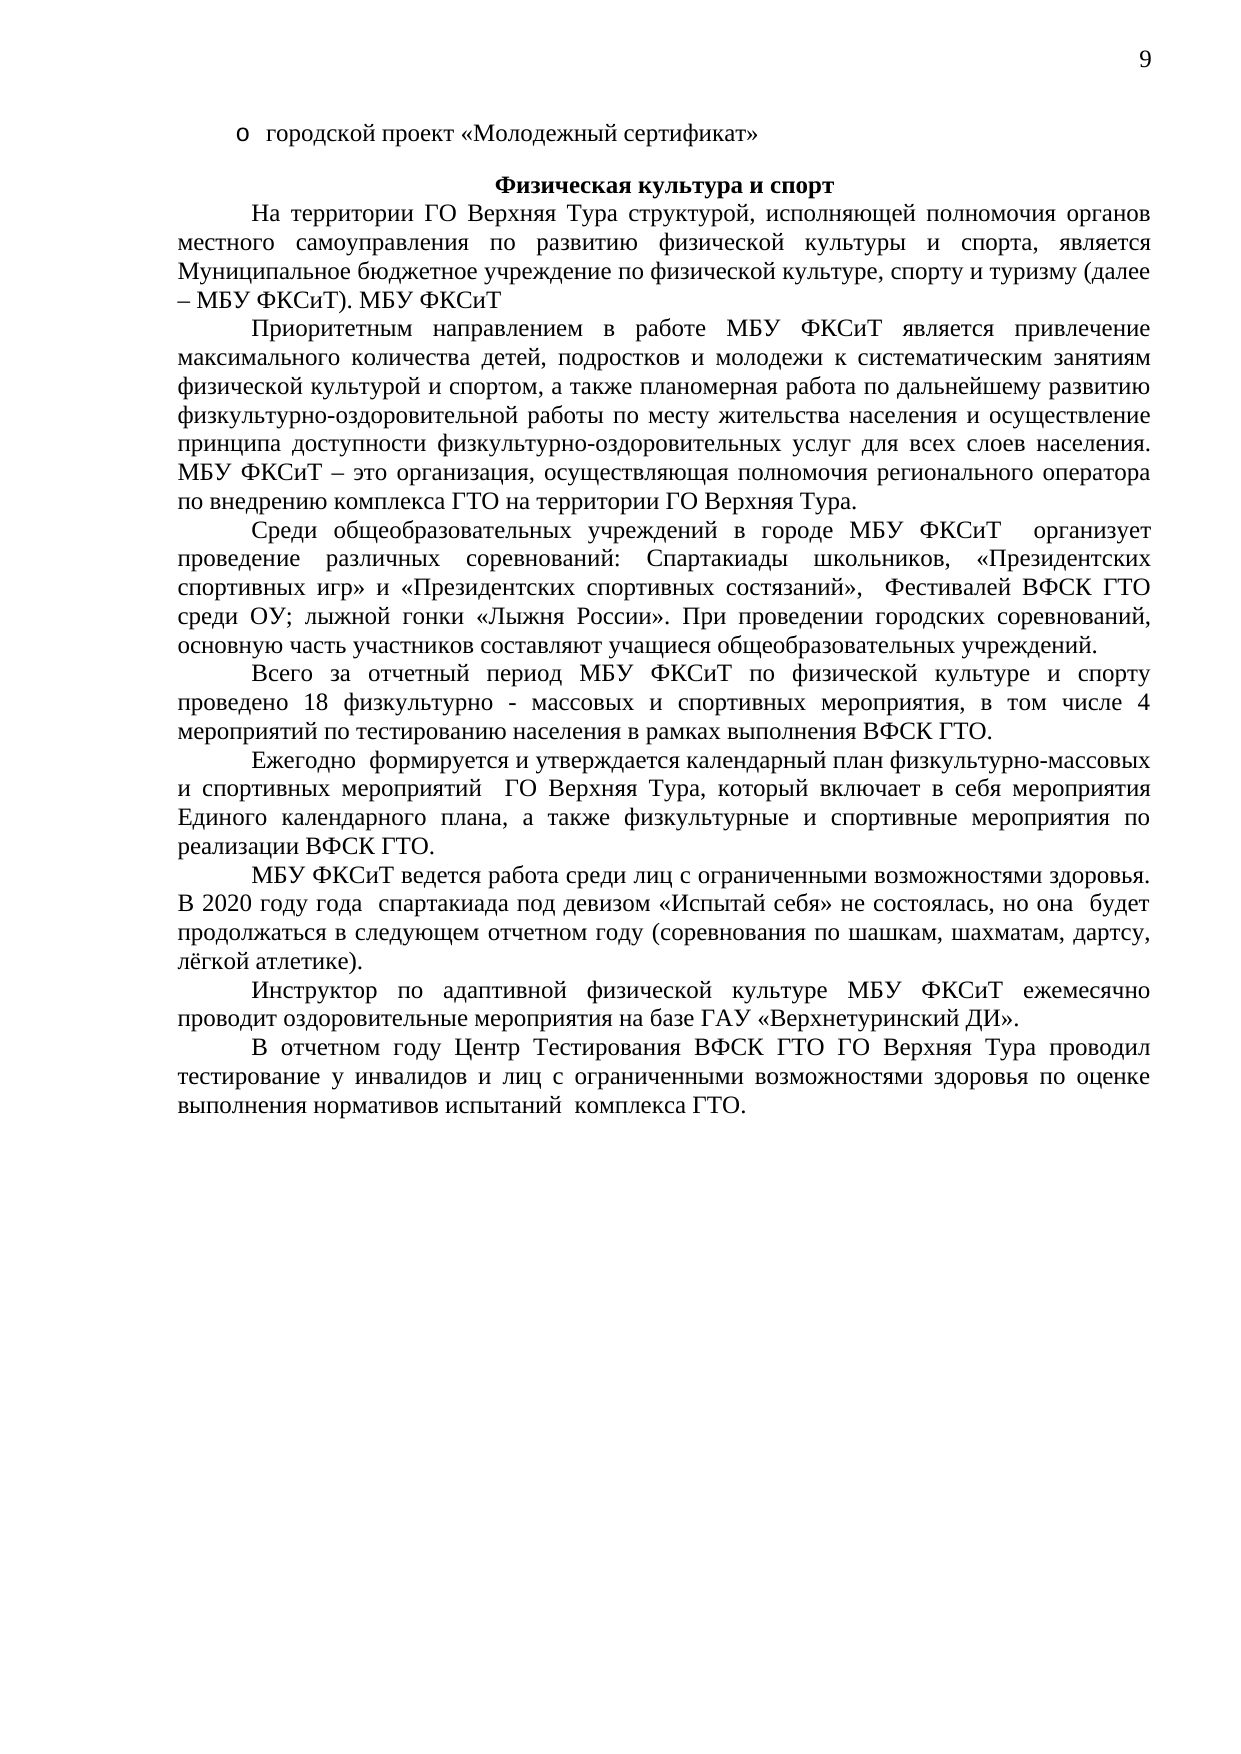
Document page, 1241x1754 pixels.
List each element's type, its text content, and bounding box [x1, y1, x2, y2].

text Физическая культура и спорт [177, 170, 1152, 198]
text Ежегодно формируется и утверждается календарный план физкультурно-массовых и спортивных мероприятий ГО Верхняя Тура, который включает в себя мероприятия Единого календарного плана, а также физкультурные и спортивные мероприятия по реализации ВФСК ГТО. [177, 745, 1152, 860]
list В отчетном году Центр Тестирования ВФСК ГТО ГО Верхняя Тура проводил тестирование у инвалидов и лиц с ограниченными возможностями здоровья по оценке выполнения нормативов испытаний комплекса ГТО. [177, 1032, 1152, 1118]
text Всего за отчетный период МБУ ФКСиТ по физической культуре и спорту проведено 18 физкультурно - массовых и спортивных мероприятия, в том числе 4 мероприятий по тестированию населения в рамках выполнения ВФСК ГТО. [177, 658, 1152, 745]
text На территории ГО Верхняя Тура структурой, исполняющей полномочия органов местного самоуправления по развитию физической культуры и спорта, является Муниципальное бюджетное учреждение по физической культуре, спорту и туризму (далее – МБУ ФКСиТ). МБУ ФКСиТ [177, 198, 1152, 313]
text Приоритетным направлением в работе МБУ ФКСиТ является привлечение максимального количества детей, подростков и молодежи к систематическим занятиям физической культурой и спортом, а также планомерная работа по дальнейшему развитию физкультурно-оздоровительной работы по месту жительства населения и осуществление принципа доступности физкультурно-оздоровительных услуг для всех слоев населения. МБУ ФКСиТ – это организация, осуществляющая полномочия регионального оператора по внедрению комплекса ГТО на территории ГО Верхняя Тура. [177, 313, 1152, 515]
list городской проект «Молодежный сертификат» [177, 118, 1152, 149]
text МБУ ФКСиТ ведется работа среди лиц с ограниченными возможностями здоровья. В 2020 году года спартакиада под девизом «Испытай себя» не состоялась, но она будет продолжаться в следующем отчетном году (соревнования по шашкам, шахматам, дартсу, лёгкой атлетике). [177, 860, 1152, 975]
text Инструктор по адаптивной физической культуре МБУ ФКСиТ ежемесячно проводит оздоровительные мероприятия на базе ГАУ «Верхнетуринский ДИ». [177, 975, 1152, 1032]
text Среди общеобразовательных учреждений в городе МБУ ФКСиТ организует проведение различных соревнований: Спартакиады школьников, «Президентских спортивных игр» и «Президентских спортивных состязаний», Фестивалей ВФСК ГТО среди ОУ; лыжной гонки «Лыжня России». При проведении городских соревнований, основную часть участников составляют учащиеся общеобразовательных учреждений. [177, 515, 1152, 658]
